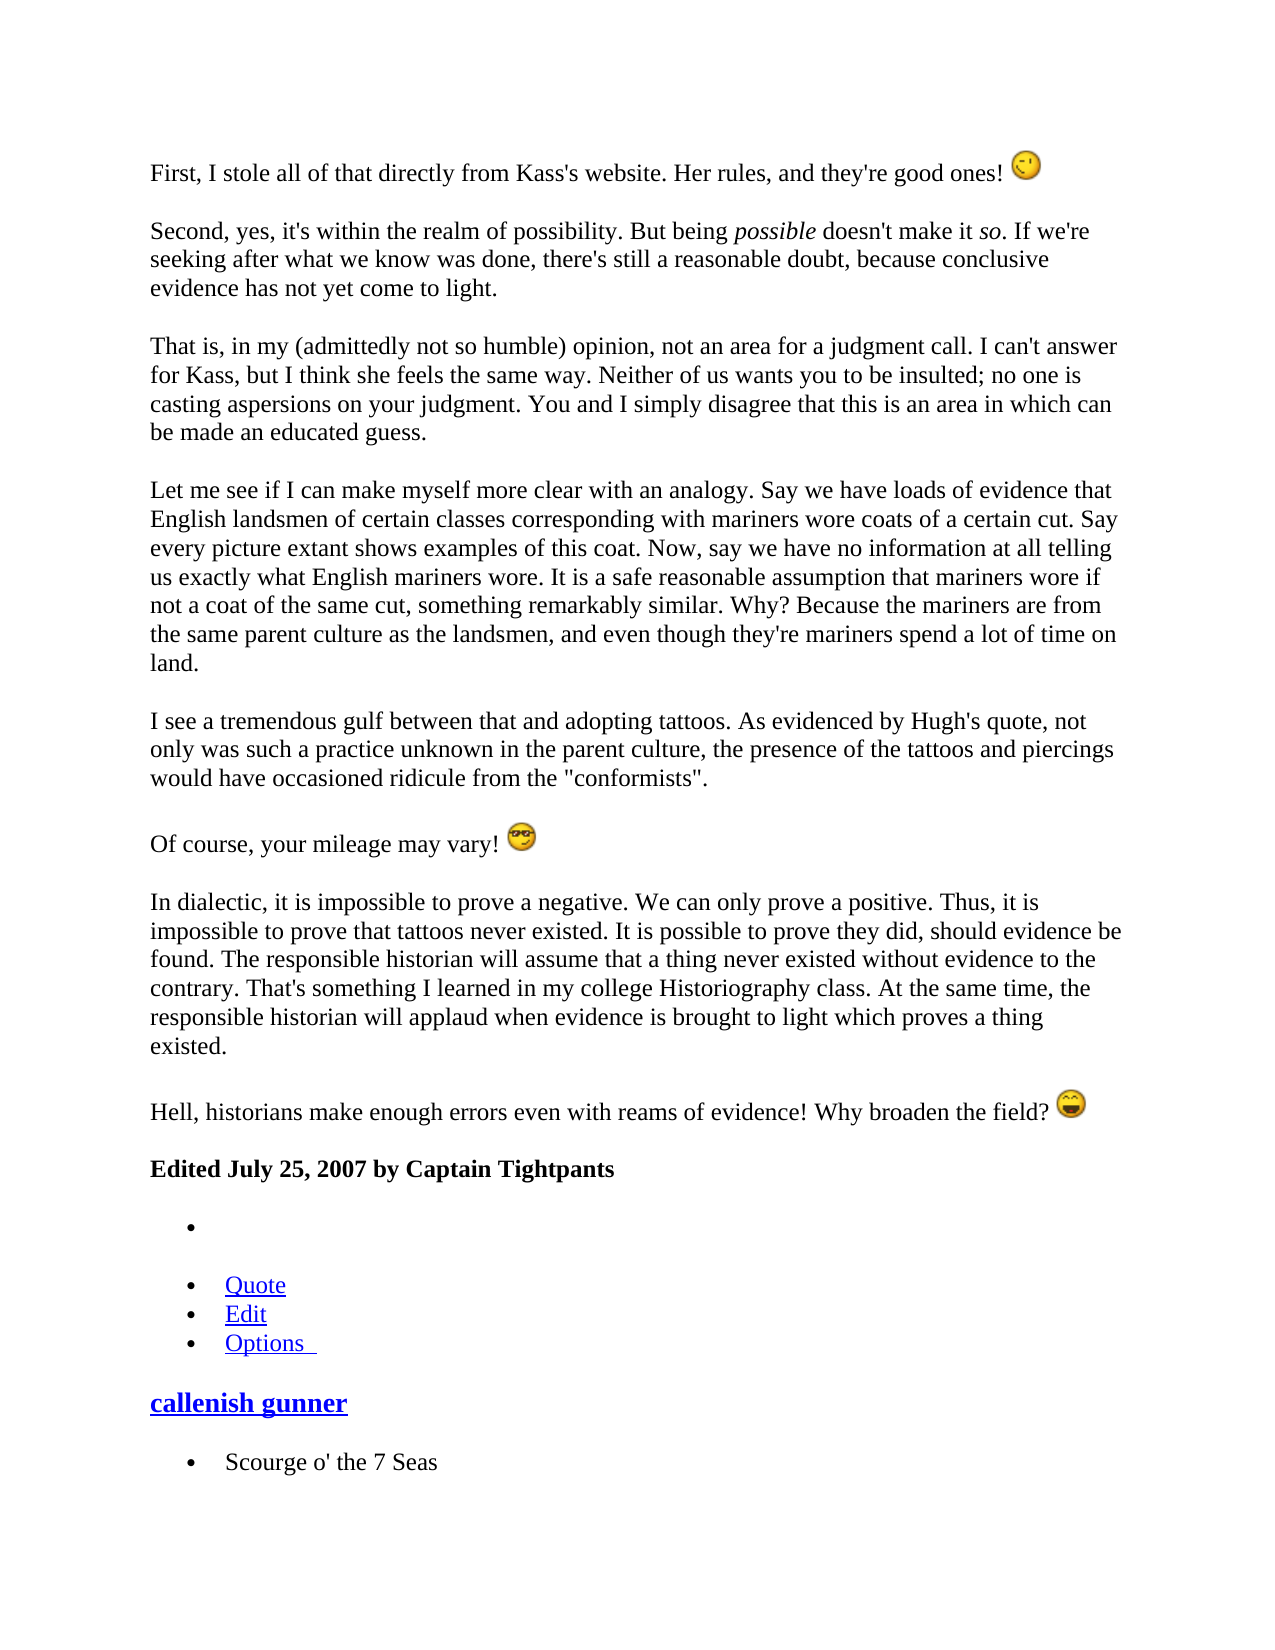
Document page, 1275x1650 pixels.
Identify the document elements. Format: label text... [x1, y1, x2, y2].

text Edited July 25, 2007 by Captain Tightpants [150, 1154, 1125, 1183]
picture [1056, 1088, 1088, 1120]
text Second, yes, it's within the realm of possibility. But being possible doesn't make it so. If we're seeking after what we know was done, there's still a reasonable doubt, because conclusive evidence has not yet come to light. [150, 216, 1125, 302]
list Edit [187, 1299, 1125, 1328]
text Let me see if I can make myself more clear with an analogy. Say we have loads of evidence that English landsmen of certain classes corresponding with mariners wore coats of a certain cut. Say every picture extant shows examples of this coat. Now, say we have no information at all telling us exactly what English mariners wore. It is a safe reasonable assumption that mariners wore if not a coat of the same cut, something remarkably similar. Why? Because the mariners are from the same parent culture as the landsmen, and even though they're mariners spend a lot of time on land. [150, 475, 1125, 677]
text Hell, historians make enough errors even with reams of evidence! Why broaden the field? [150, 1089, 1125, 1125]
text Of course, your mileage may vary! [150, 821, 1125, 858]
text First, I stole all of that directly from Kass's website. Her rules, and they're good ones! [150, 150, 1125, 187]
text callenish gunner [150, 1386, 1125, 1418]
list Options [187, 1328, 1125, 1357]
list Quote [187, 1270, 1125, 1299]
list Scourge o' the 7 Seas [187, 1447, 1125, 1476]
text In dialectic, it is impossible to prove a negative. We can only prove a positive. Thus, it is impossible to prove that tattoos never existed. It is possible to prove they did, should evidence be found. The responsible historian will assume that a thing never existed without evidence to the contrary. That's something I learned in my college Historiography class. At the same time, the responsible historian will applaud when evidence is brought to light which proves a thing existed. [150, 887, 1125, 1059]
text That is, in my (admittedly not so humble) opinion, not an area for a judgment call. I can't answer for Kass, but I think she feels the same way. Neither of us wants you to be insulted; no one is casting aspersions on your judgment. You and I simply disagree that this is an area in which can be made an educated guess. [150, 331, 1125, 446]
picture [506, 821, 538, 853]
picture [1010, 150, 1043, 182]
text I see a tremendous gulf between that and adopting tattoos. As evidenced by Hugh's quote, not only was such a practice unknown in the parent culture, the presence of the tattoos and piercings would have occasioned ridicule from the "conformists". [150, 706, 1125, 792]
